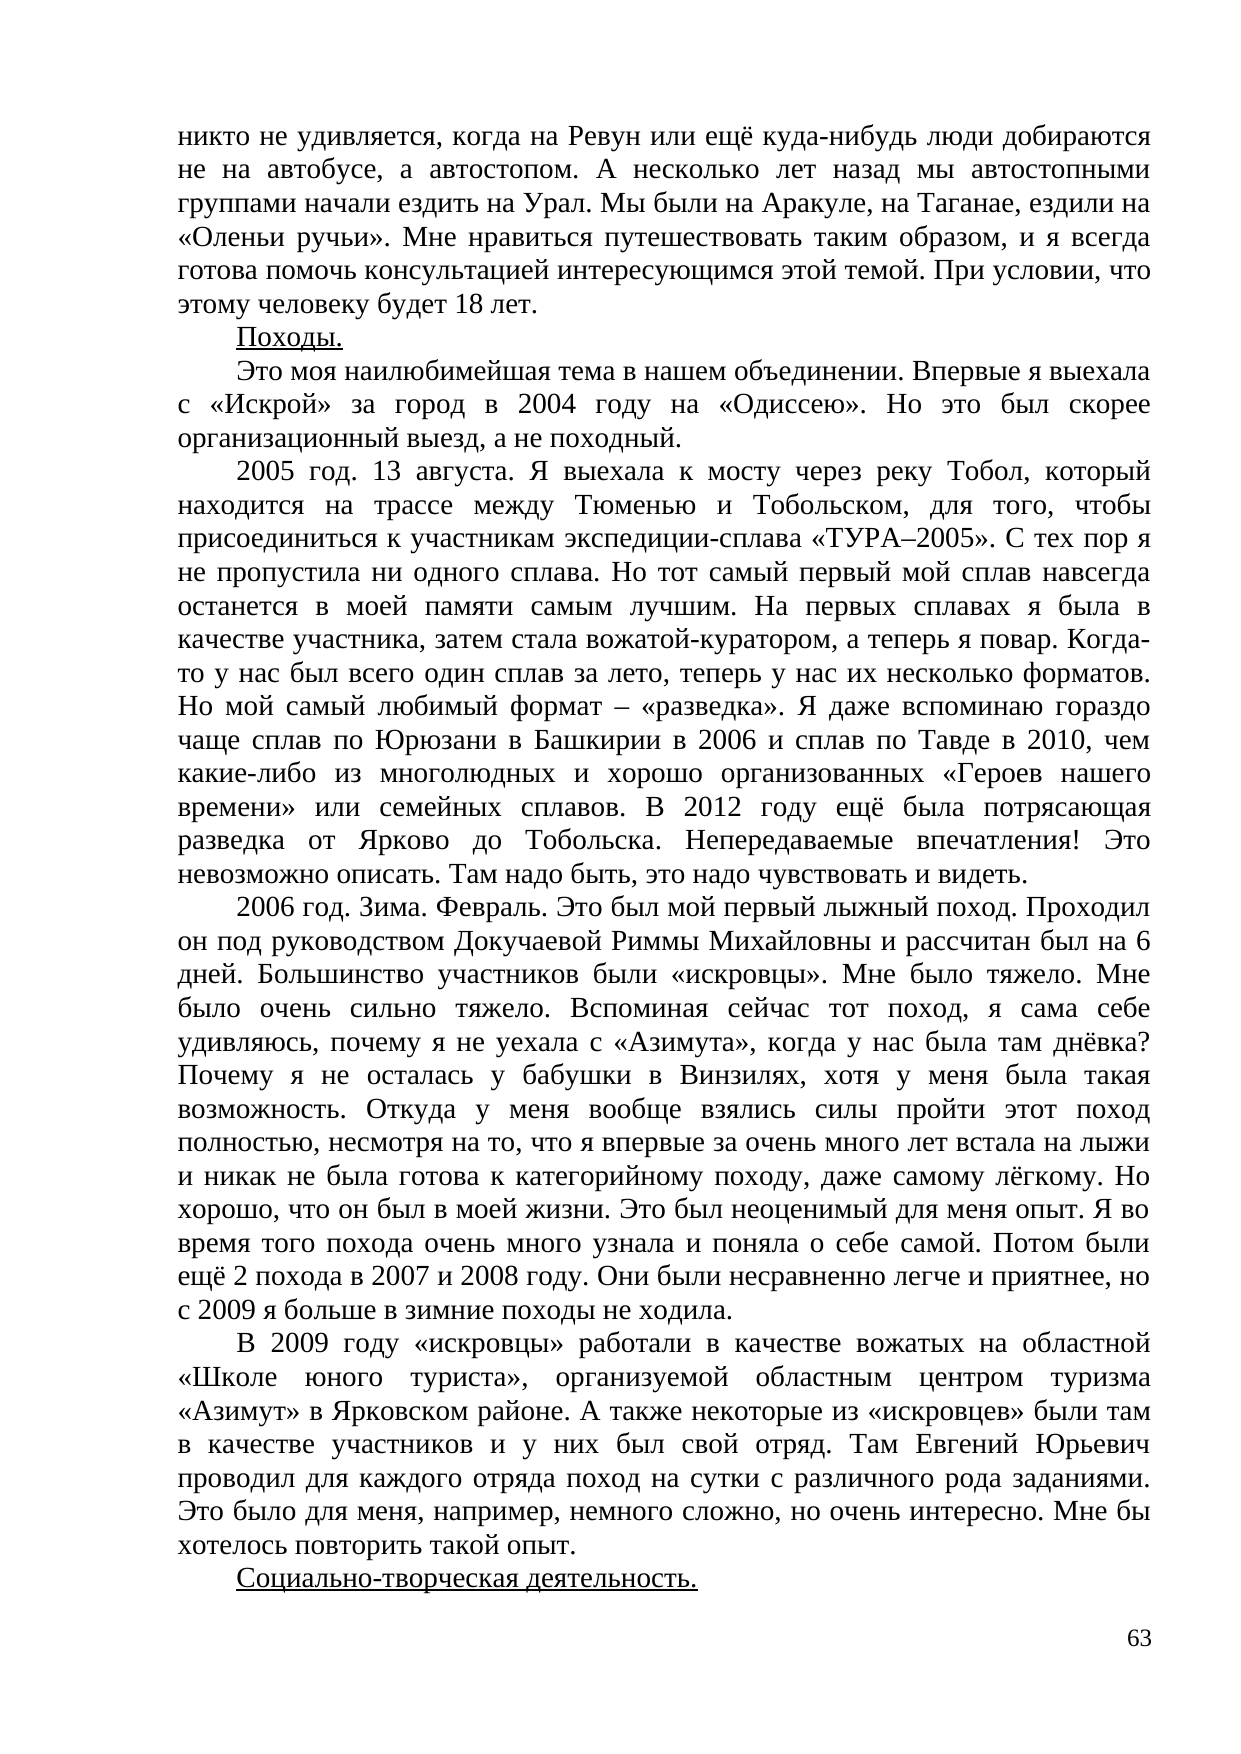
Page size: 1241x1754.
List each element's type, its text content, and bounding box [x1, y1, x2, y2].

text Социально-творческая деятельность. [177, 1560, 1152, 1594]
text Походы. [177, 319, 1152, 353]
text Это моя наилюбимейшая тема в нашем объединении. Впервые я выехала с «Искрой» за город в 2004 году на «Одиссею». Но это был скорее организационный выезд, а не походный. [177, 353, 1152, 453]
text 2006 год. Зима. Февраль. Это был мой первый лыжный поход. Проходил он под руководством Докучаевой Риммы Михайловны и рассчитан был на 6 дней. Большинство участников были «искровцы». Мне было тяжело. Мне было очень сильно тяжело. Вспоминая сейчас тот поход, я сама себе удивляюсь, почему я не уехала с «Азимута», когда у нас была там днёвка? Почему я не осталась у бабушки в Винзилях, хотя у меня была такая возможность. Откуда у меня вообще взялись силы пройти этот поход полностью, несмотря на то, что я впервые за очень много лет встала на лыжи и никак не была готова к категорийному походу, даже самому лёгкому. Но хорошо, что он был в моей жизни. Это был неоценимый для меня опыт. Я во время того похода очень много узнала и поняла о себе самой. Потом были ещё 2 похода в 2007 и 2008 году. Они были несравненно легче и приятнее, но с 2009 я больше в зимние походы не ходила. [177, 889, 1152, 1326]
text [177, 118, 1152, 319]
text 2005 год. 13 августа. Я выехала к мосту через реку Тобол, который находится на трассе между Тюменью и Тобольском, для того, чтобы присоединиться к участникам экспедиции-сплава «ТУРА–2005». С тех пор я не пропустила ни одного сплава. Но тот самый первый мой сплав навсегда останется в моей памяти самым лучшим. На первых сплавах я была в качестве участника, затем стала вожатой-куратором, а теперь я повар. Когда-то у нас был всего один сплав за лето, теперь у нас их несколько форматов. Но мой самый любимый формат – «разведка». Я даже вспоминаю гораздо чаще сплав по Юрюзани в Башкирии в 2006 и сплав по Тавде в 2010, чем какие-либо из многолюдных и хорошо организованных «Героев нашего времени» или семейных сплавов. В 2012 году ещё была потрясающая разведка от Ярково до Тобольска. Непередаваемые впечатления! Это невозможно описать. Там надо быть, это надо чувствовать и видеть. [177, 453, 1152, 889]
text В 2009 году «искровцы» работали в качестве вожатых на областной «Школе юного туриста», организуемой областным центром туризма «Азимут» в Ярковском районе. А также некоторые из «искровцев» были там в качестве участников и у них был свой отряд. Там Евгений Юрьевич проводил для каждого отряда поход на сутки с различного рода заданиями. Это было для меня, например, немного сложно, но очень интересно. Мне бы хотелось повторить такой опыт. [177, 1326, 1152, 1560]
